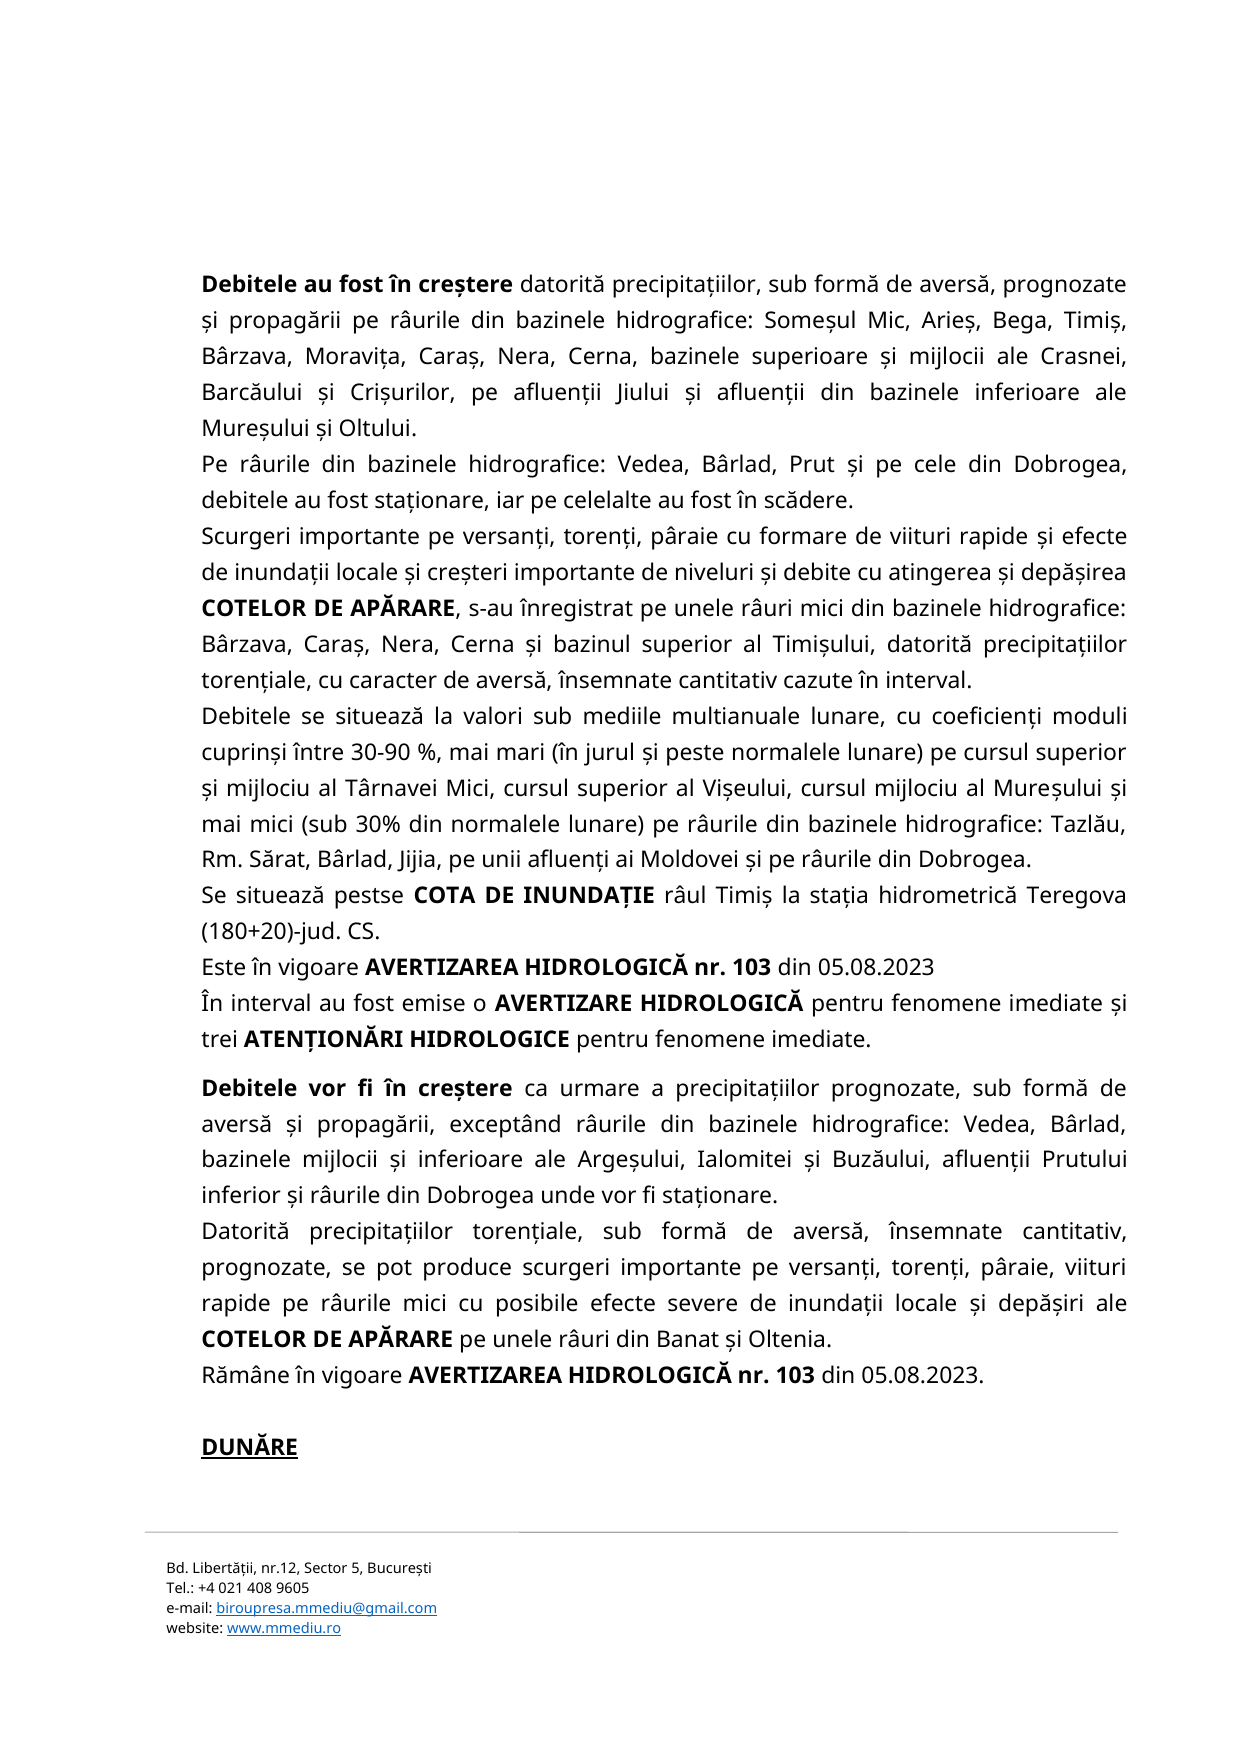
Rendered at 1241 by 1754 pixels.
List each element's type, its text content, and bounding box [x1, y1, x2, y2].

text Debitele se situează la valori sub mediile multianuale lunare, cu coeficienți moduli cuprinși între 30-90 %, mai mari (în jurul și peste normalele lunare) pe cursul superior şi mijlociu al Târnavei Mici, cursul superior al Vişeului, cursul mijlociu al Mureșului şi mai mici (sub 30% din normalele lunare) pe râurile din bazinele hidrografice: Tazlău, Rm. Sărat, Bârlad, Jijia, pe unii afluenţi ai Moldovei și pe râurile din Dobrogea. [201, 700, 1128, 875]
text Debitele au fost în creștere datorită precipitațiilor, sub formă de aversă, prognozate și propagării pe râurile din bazinele hidrografice: Someșul Mic, Arieș, Bega, Timiș, Bârzava, Moravița, Caraș, Nera, Cerna, bazinele superioare şi mijlocii ale Crasnei, Barcăului şi Crişurilor, pe afluenții Jiului și afluenții din bazinele inferioare ale Mureșului și Oltului. [201, 268, 1128, 443]
text Este în vigoare AVERTIZAREA HIDROLOGICĂ nr. 103 din 05.08.2023 [201, 951, 1128, 982]
text În interval au fost emise o AVERTIZARE HIDROLOGICĂ pentru fenomene imediate și trei ATENȚIONĂRI HIDROLOGICE pentru fenomene imediate. [201, 987, 1128, 1054]
text Debitele vor fi în creştere ca urmare a precipitațiilor prognozate, sub formă de aversă şi propagării, exceptând râurile din bazinele hidrografice: Vedea, Bârlad, bazinele mijlocii și inferioare ale Argeșului, Ialomitei și Buzăului, afluenții Prutului inferior și râurile din Dobrogea unde vor fi staționare. [201, 1072, 1128, 1211]
text Datorită precipitațiilor torențiale, sub formă de aversă, însemnate cantitativ, prognozate, se pot produce scurgeri importante pe versanţi, torenţi, pâraie, viituri rapide pe râurile mici cu posibile efecte severe de inundaţii locale și depășiri ale COTELOR DE APĂRARE pe unele râuri din Banat și Oltenia. [201, 1215, 1128, 1354]
text Se situează pestse COTA DE INUNDAȚIE râul Timiș la stația hidrometrică Teregova (180+20)-jud. CS. [201, 879, 1128, 947]
text Pe râurile din bazinele hidrografice: Vedea, Bârlad, Prut și pe cele din Dobrogea, debitele au fost staționare, iar pe celelalte au fost în scădere. [201, 448, 1128, 515]
text Scurgeri importante pe versanți, torenți, pâraie cu formare de viituri rapide și efecte de inundații locale și creșteri importante de niveluri și debite cu atingerea și depășirea COTELOR DE APĂRARE, s-au înregistrat pe unele râuri mici din bazinele hidrografice: Bârzava, Caraș, Nera, Cerna și bazinul superior al Timișului, datorită precipitațiilor torențiale, cu caracter de aversă, însemnate cantitativ cazute în interval. [201, 520, 1128, 695]
text DUNĂRE [201, 1431, 1126, 1462]
text Rămâne în vigoare AVERTIZAREA HIDROLOGICĂ nr. 103 din 05.08.2023. [201, 1359, 1128, 1390]
